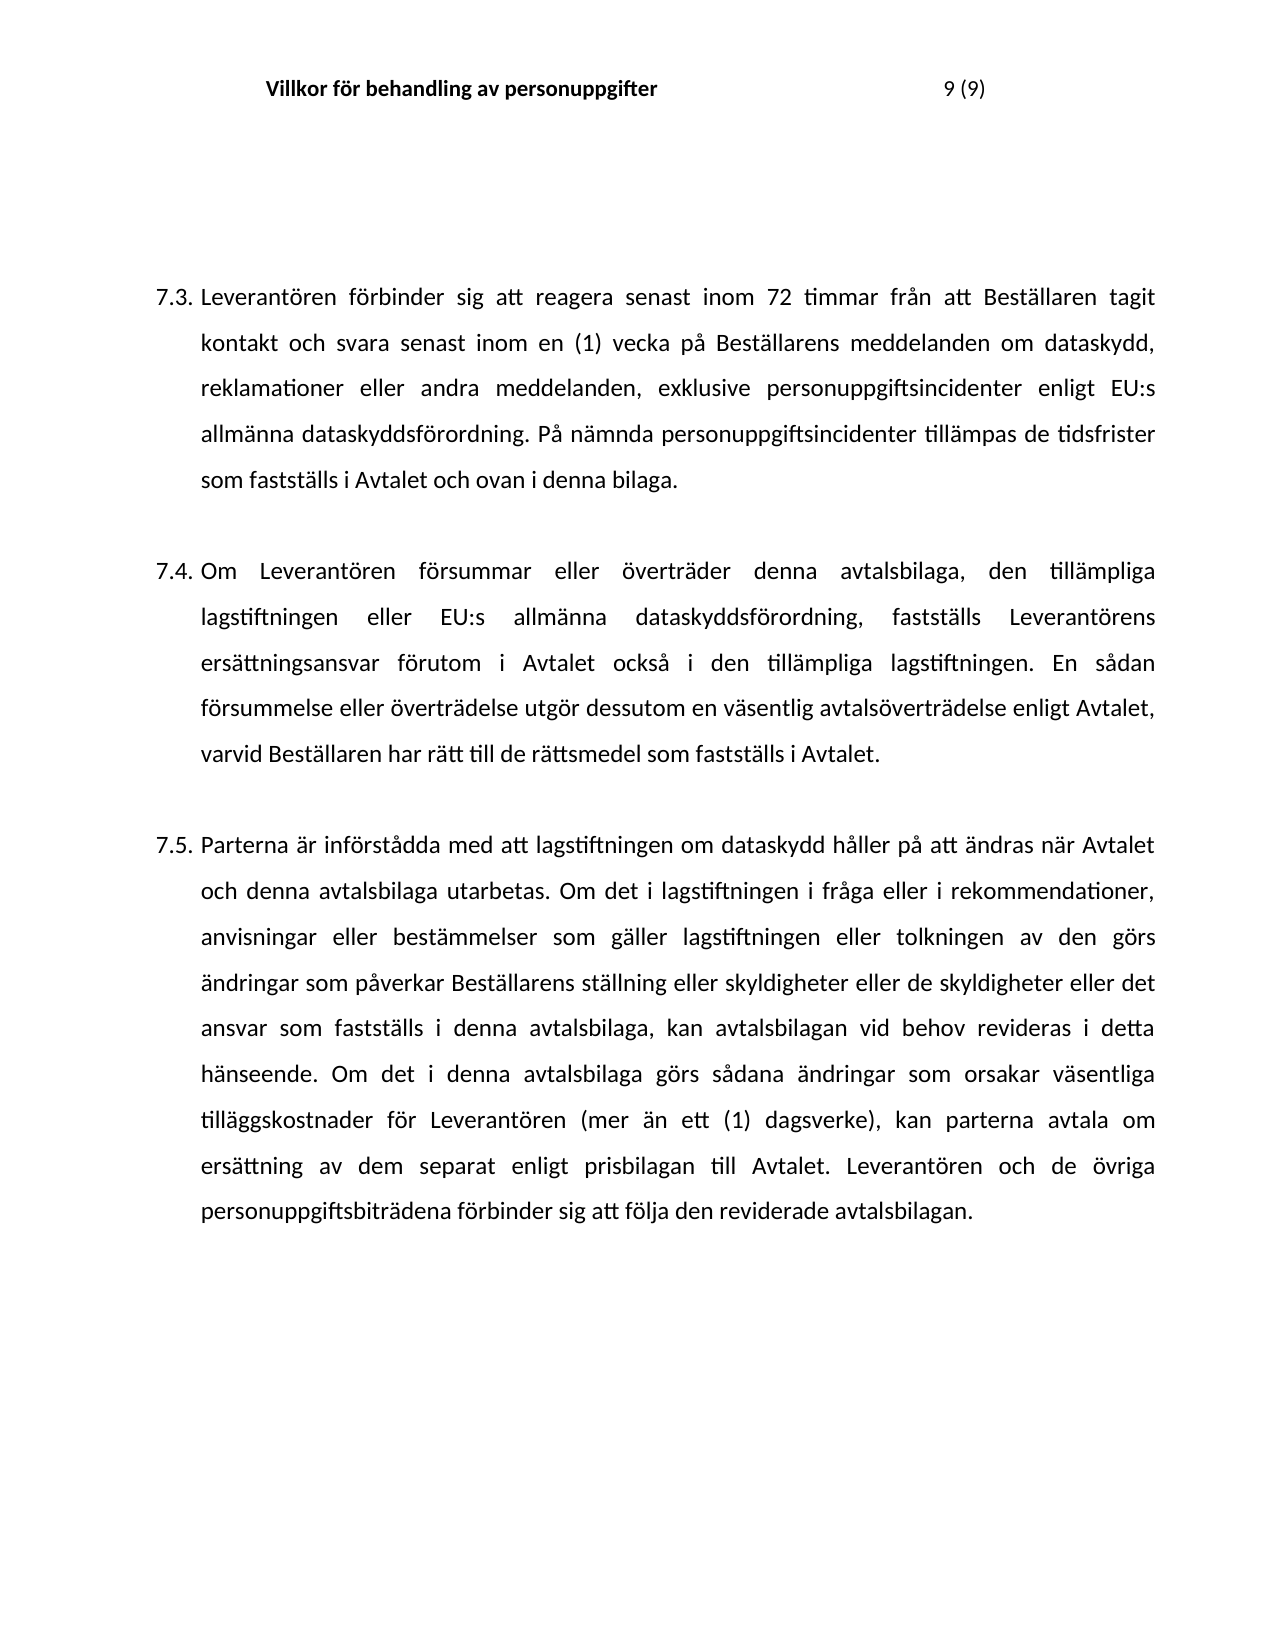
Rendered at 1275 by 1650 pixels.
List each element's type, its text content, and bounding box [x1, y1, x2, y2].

list Parterna är införstådda med att lagstiftningen om dataskydd håller på att ändras när Avtalet och denna avtalsbilaga utarbetas. Om det i lagstiftningen i fråga eller i rekommendationer, anvisningar eller bestämmelser som gäller lagstiftningen eller tolkningen av den görs ändringar som påverkar Beställarens ställning eller skyldigheter eller de skyldigheter eller det ansvar som fastställs i denna avtalsbilaga, kan avtalsbilagan vid behov revideras i detta hänseende. Om det i denna avtalsbilaga görs sådana ändringar som orsakar väsentliga tilläggskostnader för Leverantören (mer än ett (1) dagsverke), kan parterna avtala om ersättning av dem separat enligt prisbilagan till Avtalet. Leverantören och de övriga personuppgiftsbiträdena förbinder sig att följa den reviderade avtalsbilagan. [156, 830, 1157, 1226]
list Leverantören förbinder sig att reagera senast inom 72 timmar från att Beställaren tagit kontakt och svara senast inom en (1) vecka på Beställarens meddelanden om dataskydd, reklamationer eller andra meddelanden, exklusive personuppgiftsincidenter enligt EU:s allmänna dataskyddsförordning. På nämnda personuppgiftsincidenter tillämpas de tidsfrister som fastställs i Avtalet och ovan i denna bilaga. [156, 281, 1157, 494]
list Om Leverantören försummar eller överträder denna avtalsbilaga, den tillämpliga lagstiftningen eller EU:s allmänna dataskyddsförordning, fastställs Leverantörens ersättningsansvar förutom i Avtalet också i den tillämpliga lagstiftningen. En sådan försummelse eller överträdelse utgör dessutom en väsentlig avtalsöverträdelse enligt Avtalet, varvid Beställaren har rätt till de rättsmedel som fastställs i Avtalet. [156, 555, 1157, 769]
